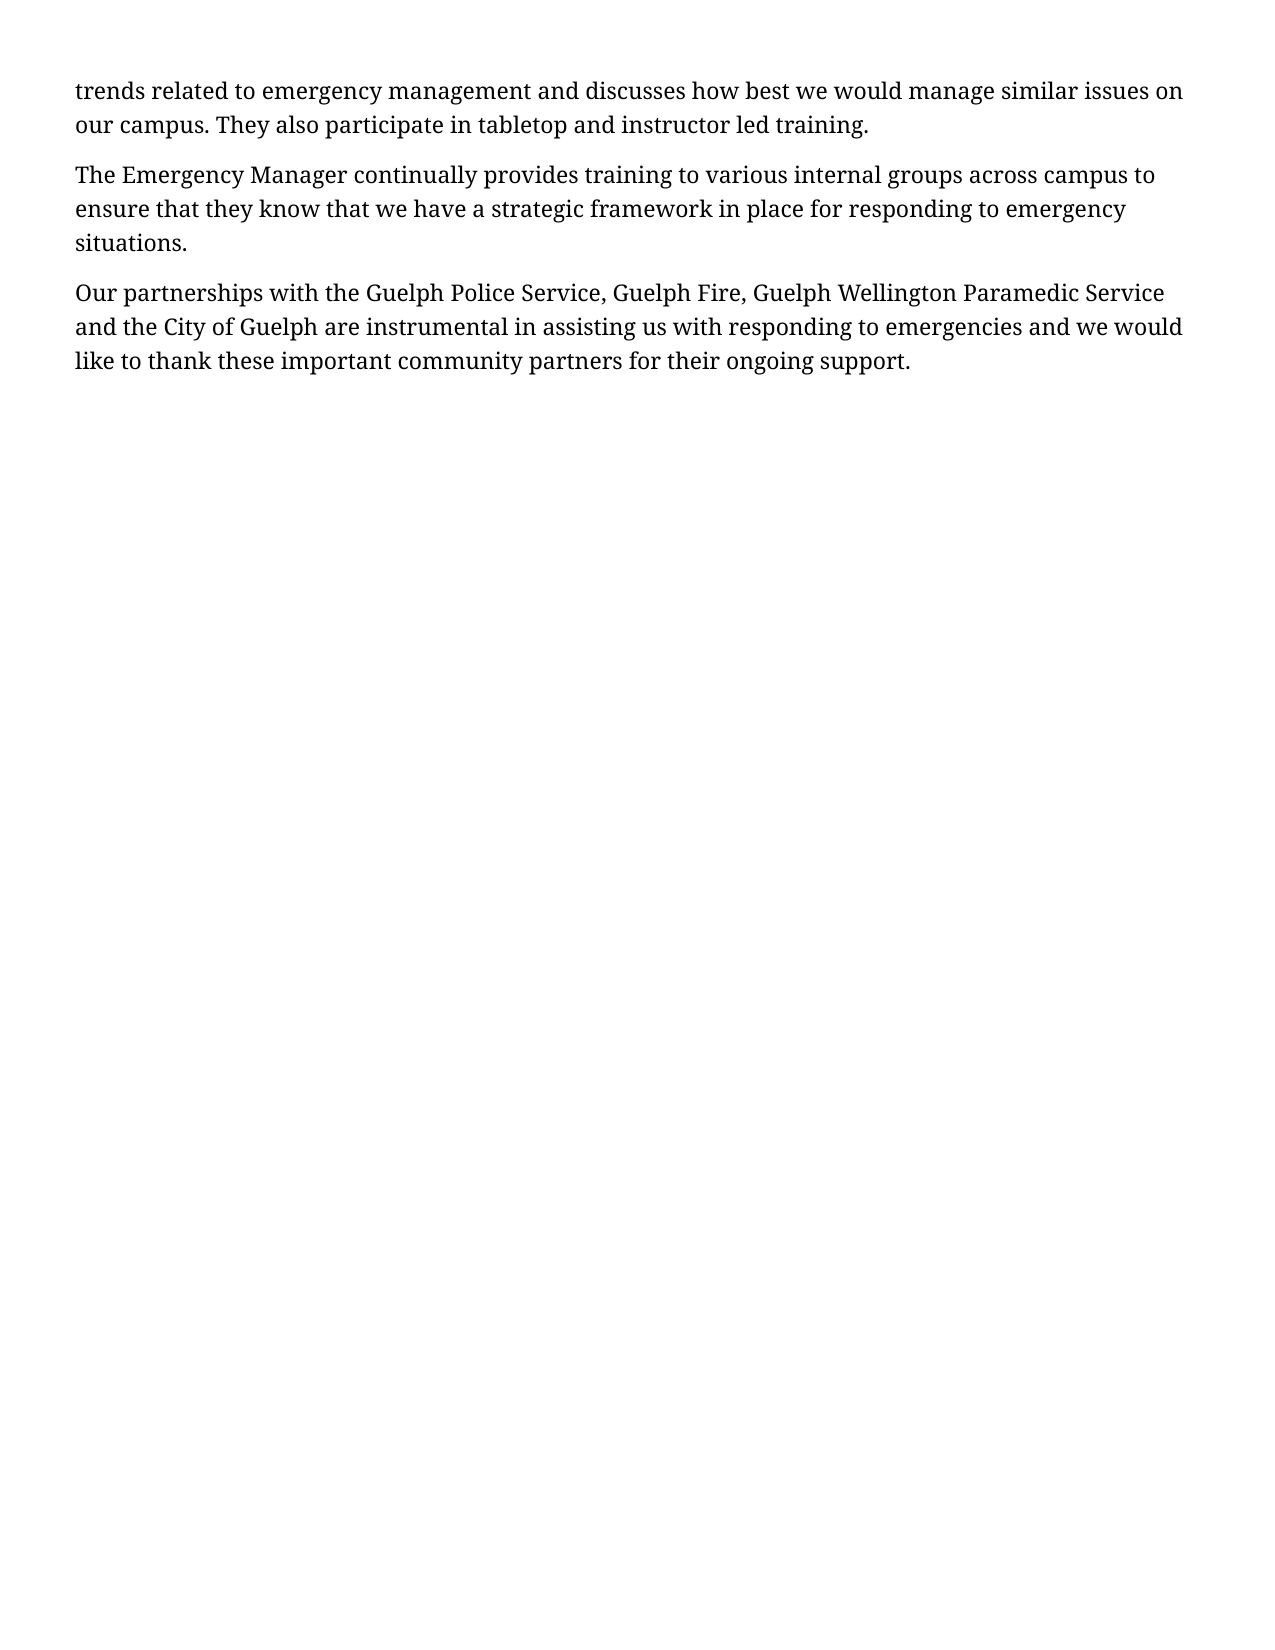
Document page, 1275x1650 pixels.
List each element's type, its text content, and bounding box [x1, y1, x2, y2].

text Our partnerships with the Guelph Police Service, Guelph Fire, Guelph Wellington Paramedic Service and the City of Guelph are instrumental in assisting us with responding to emergencies and we would like to thank these important community partners for their ongoing support. [75, 277, 1200, 376]
text The Emergency Manager continually provides training to various internal groups across campus to ensure that they know that we have a strategic framework in place for responding to emergency situations. [75, 159, 1200, 258]
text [75, 75, 1200, 140]
